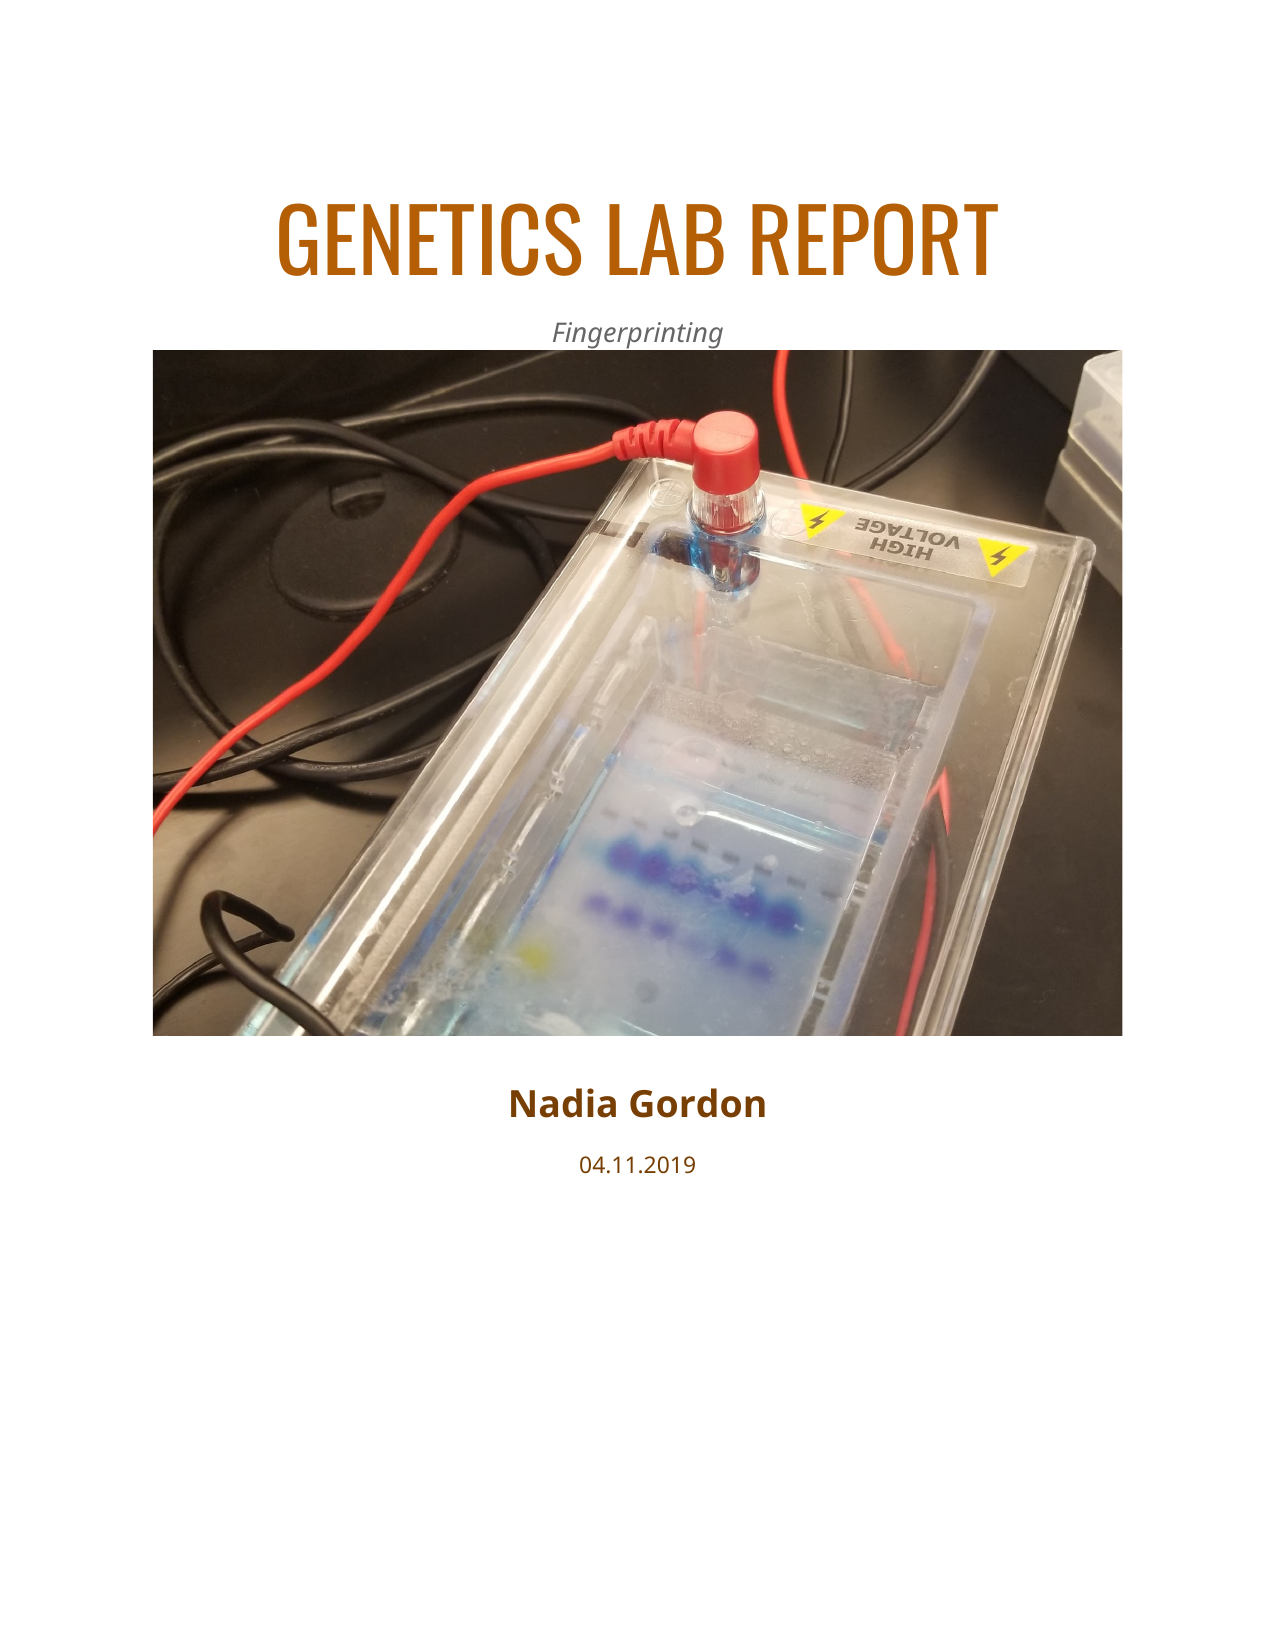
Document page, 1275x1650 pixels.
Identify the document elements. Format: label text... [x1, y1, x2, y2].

text Nadia Gordon [150, 1077, 1125, 1128]
picture [152, 350, 1123, 1036]
title GENETICS LAB REPORT [150, 171, 1125, 301]
text 04.11.2019 [150, 1149, 1125, 1180]
